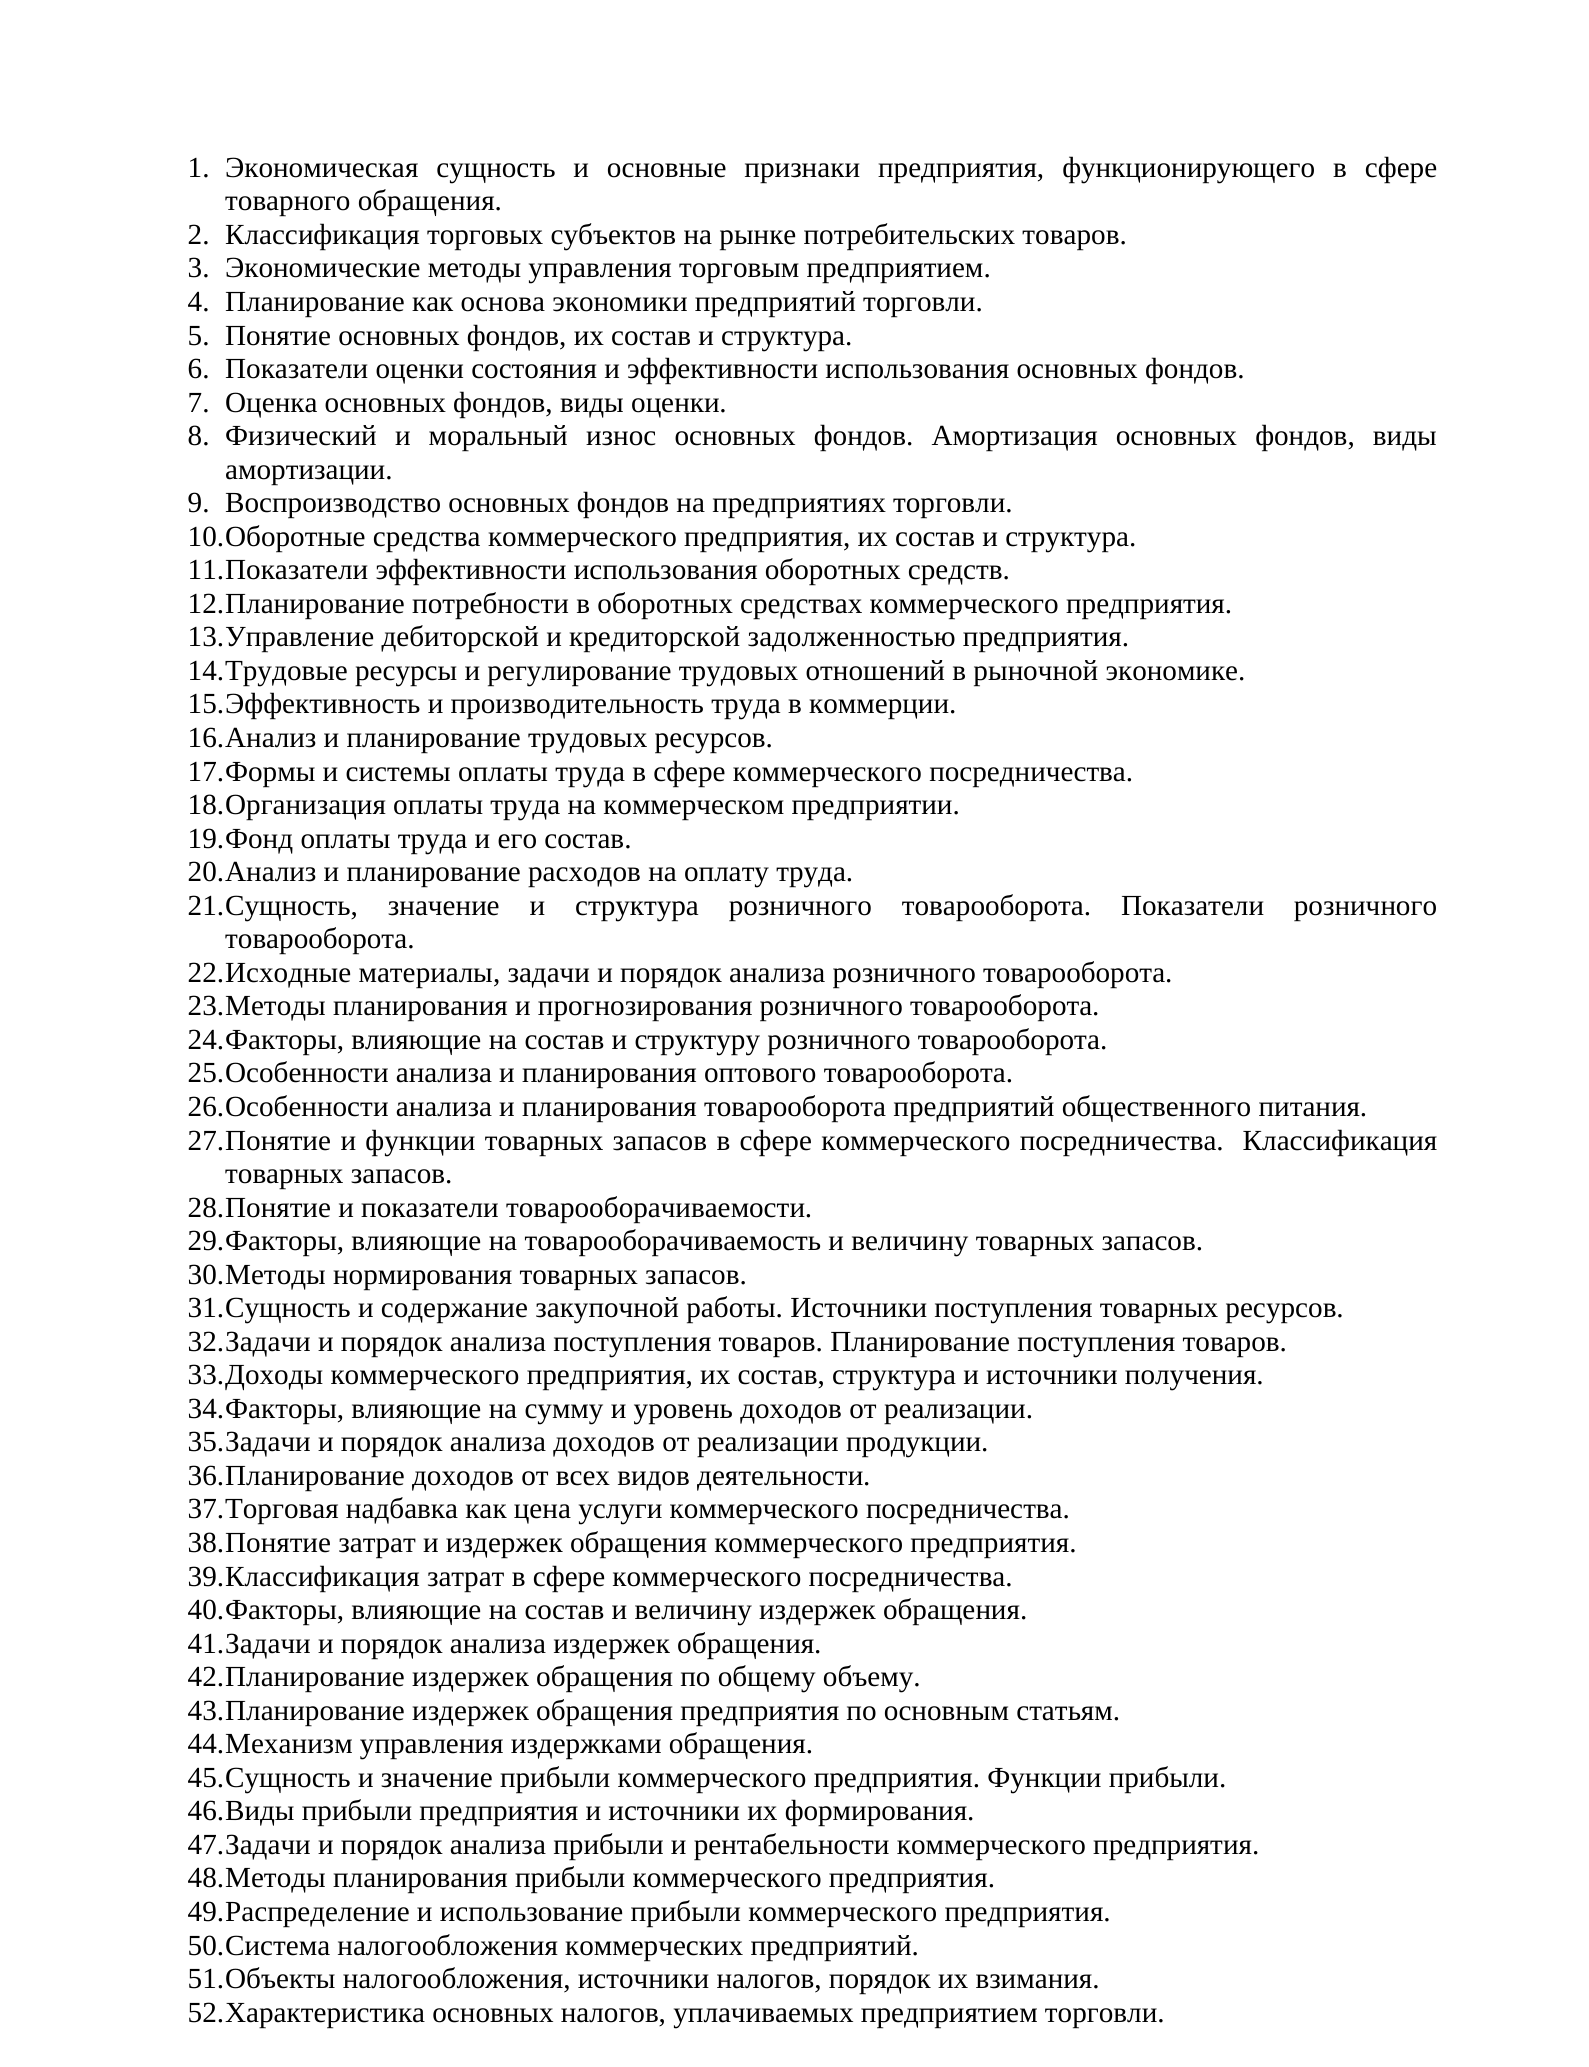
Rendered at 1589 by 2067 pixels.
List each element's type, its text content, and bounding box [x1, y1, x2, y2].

list Планирование как основа экономики предприятий торговли. [187, 284, 1438, 318]
list Объекты налогообложения, источники налогов, порядок их взимания. [187, 1961, 1438, 1995]
list Оборотные средства коммерческого предприятия, их состав и структура. [187, 519, 1438, 552]
list Распределение и использование прибыли коммерческого предприятия. [187, 1894, 1438, 1928]
list Виды прибыли предприятия и источники их формирования. [187, 1793, 1438, 1827]
list Формы и системы оплаты труда в сфере коммерческого посредничества. [187, 754, 1438, 787]
list Методы нормирования товарных запасов. [187, 1257, 1438, 1290]
list Воспроизводство основных фондов на предприятиях торговли. [187, 485, 1438, 519]
list Анализ и планирование расходов на оплату труда. [187, 854, 1438, 888]
list Планирование издержек обращения по общему объему. [187, 1659, 1438, 1693]
list Показатели оценки состояния и эффективности использования основных фондов. [187, 351, 1438, 385]
list Исходные материалы, задачи и порядок анализа розничного товарооборота. [187, 955, 1438, 988]
list Задачи и порядок анализа прибыли и рентабельности коммерческого предприятия. [187, 1827, 1438, 1861]
list Торговая надбавка как цена услуги коммерческого посредничества. [187, 1492, 1438, 1525]
list Сущность и содержание закупочной работы. Источники поступления товарных ресурсов. [187, 1290, 1438, 1324]
list Факторы, влияющие на состав и величину издержек обращения. [187, 1592, 1438, 1626]
list Задачи и порядок анализа доходов от реализации продукции. [187, 1424, 1438, 1458]
list Система налогообложения коммерческих предприятий. [187, 1928, 1438, 1961]
list Управление дебиторской и кредиторской задолженностью предприятия. [187, 619, 1438, 653]
list Сущность и значение прибыли коммерческого предприятия. Функции прибыли. [187, 1760, 1438, 1793]
list Анализ и планирование трудовых ресурсов. [187, 720, 1438, 754]
list Планирование доходов от всех видов деятельности. [187, 1458, 1438, 1492]
list Механизм управления издержками обращения. [187, 1726, 1438, 1760]
list Экономические методы управления торговым предприятием. [187, 251, 1438, 284]
list Эффективность и производительность труда в коммерции. [187, 687, 1438, 720]
list Особенности анализа и планирования оптового товарооборота. [187, 1056, 1438, 1089]
list Доходы коммерческого предприятия, их состав, структура и источники получения. [187, 1357, 1438, 1391]
list Показатели эффективности использования оборотных средств. [187, 552, 1438, 586]
list Понятие основных фондов, их состав и структура. [187, 318, 1438, 351]
list Методы планирования и прогнозирования розничного товарооборота. [187, 988, 1438, 1022]
list Понятие и функции товарных запасов в сфере коммерческого посредничества. Классификация товарных запасов. [187, 1123, 1438, 1190]
list Методы планирования прибыли коммерческого предприятия. [187, 1861, 1438, 1894]
list Понятие затрат и издержек обращения коммерческого предприятия. [187, 1525, 1438, 1559]
list Классификация затрат в сфере коммерческого посредничества. [187, 1559, 1438, 1592]
list Организация оплаты труда на коммерческом предприятии. [187, 787, 1438, 821]
list Планирование потребности в оборотных средствах коммерческого предприятия. [187, 586, 1438, 619]
list Классификация торговых субъектов на рынке потребительских товаров. [187, 217, 1438, 251]
list Трудовые ресурсы и регулирование трудовых отношений в рыночной экономике. [187, 653, 1438, 687]
list Факторы, влияющие на состав и структуру розничного товарооборота. [187, 1022, 1438, 1056]
list Сущность, значение и структура розничного товарооборота. Показатели розничного товарооборота. [187, 888, 1438, 955]
list Задачи и порядок анализа поступления товаров. Планирование поступления товаров. [187, 1324, 1438, 1357]
list Факторы, влияющие на товарооборачиваемость и величину товарных запасов. [187, 1223, 1438, 1257]
list Экономическая сущность и основные признаки предприятия, функционирующего в сфере товарного обращения. [187, 150, 1438, 217]
list Оценка основных фондов, виды оценки. [187, 385, 1438, 418]
list Понятие и показатели товарооборачиваемости. [187, 1190, 1438, 1223]
list Особенности анализа и планирования товарооборота предприятий общественного питания. [187, 1089, 1438, 1123]
list Характеристика основных налогов, уплачиваемых предприятием торговли. [187, 1995, 1438, 2028]
list Физический и моральный износ основных фондов. Амортизация основных фондов, виды амортизации. [187, 418, 1438, 485]
list Планирование издержек обращения предприятия по основным статьям. [187, 1693, 1438, 1726]
list Фонд оплаты труда и его состав. [187, 821, 1438, 854]
list Факторы, влияющие на сумму и уровень доходов от реализации. [187, 1391, 1438, 1424]
list Задачи и порядок анализа издержек обращения. [187, 1626, 1438, 1659]
